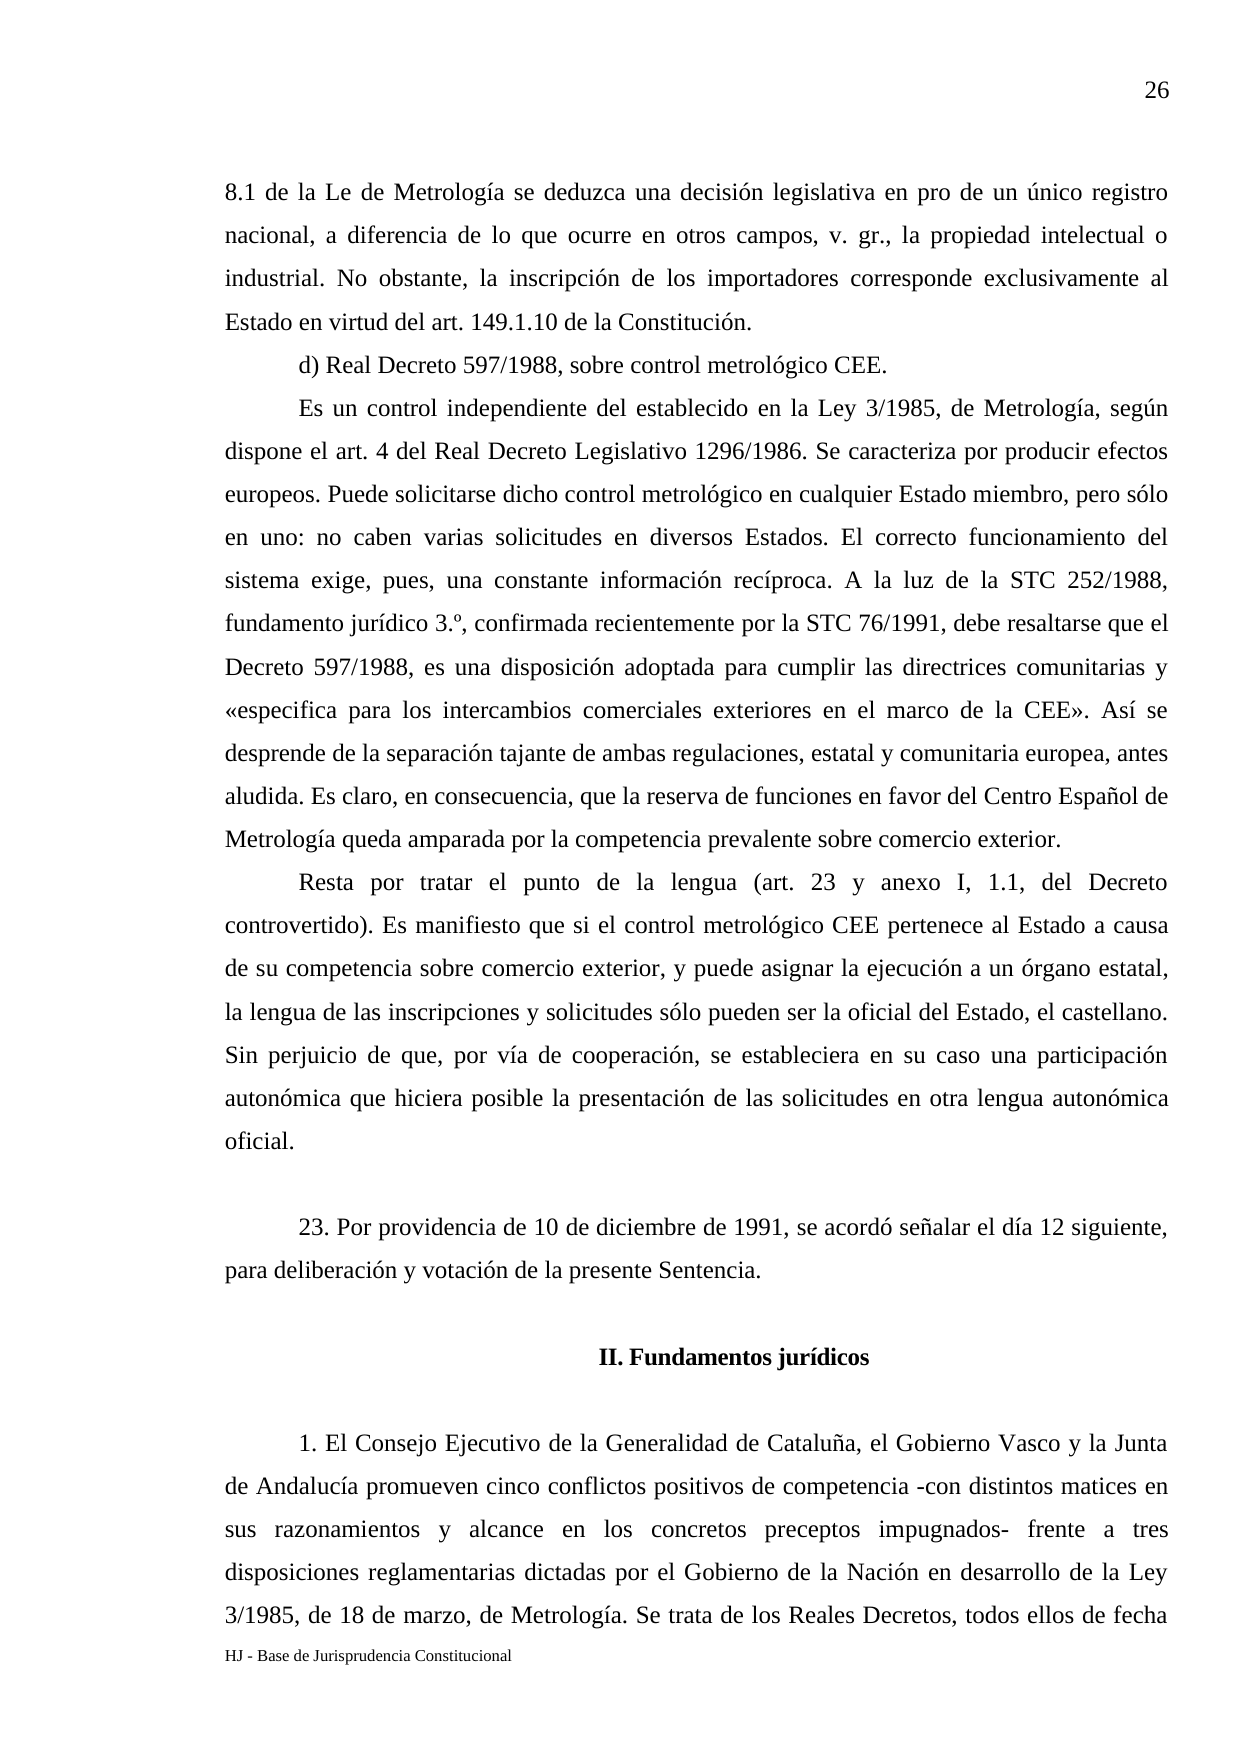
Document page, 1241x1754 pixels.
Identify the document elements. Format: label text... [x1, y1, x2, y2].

text Es un control independiente del establecido en la Ley 3/1985, de Metrología, según dispone el art. 4 del Real Decreto Legislativo 1296/1986. Se caracteriza por producir efectos europeos. Puede solicitarse dicho control metrológico en cualquier Estado miembro, pero sólo en uno: no caben varias solicitudes en diversos Estados. El correcto funcionamiento del sistema exige, pues, una constante información recíproca. A la luz de la STC 252/1988, fundamento jurídico 3.º, confirmada recientemente por la STC 76/1991, debe resaltarse que el Decreto 597/1988, es una disposición adoptada para cumplir las directrices comunitarias y «especifica para los intercambios comerciales exteriores en el marco de la CEE». Así se desprende de la separación tajante de ambas regulaciones, estatal y comunitaria europea, antes aludida. Es claro, en consecuencia, que la reserva de funciones en favor del Centro Español de Metrología queda amparada por la competencia prevalente sobre comercio exterior. [224, 393, 1169, 853]
text Resta por tratar el punto de la lengua (art. 23 y anexo I, 1.1, del Decreto controvertido). Es manifiesto que si el control metrológico CEE pertenece al Estado a causa de su competencia sobre comercio exterior, y puede asignar la ejecución a un órgano estatal, la lengua de las inscripciones y solicitudes sólo pueden ser la oficial del Estado, el castellano. Sin perjuicio de que, por vía de cooperación, se estableciera en su caso una participación autonómica que hiciera posible la presentación de las solicitudes en otra lengua autonómica oficial. [224, 867, 1169, 1155]
subtitle II. Fundamentos jurídicos [224, 1342, 1169, 1370]
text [224, 1428, 1169, 1629]
text 23. Por providencia de 10 de diciembre de 1991, se acordó señalar el día 12 siguiente, para deliberación y votación de la presente Sentencia. [224, 1212, 1169, 1284]
text d) Real Decreto 597/1988, sobre control metrológico CEE. [224, 350, 1169, 378]
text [224, 177, 1169, 335]
